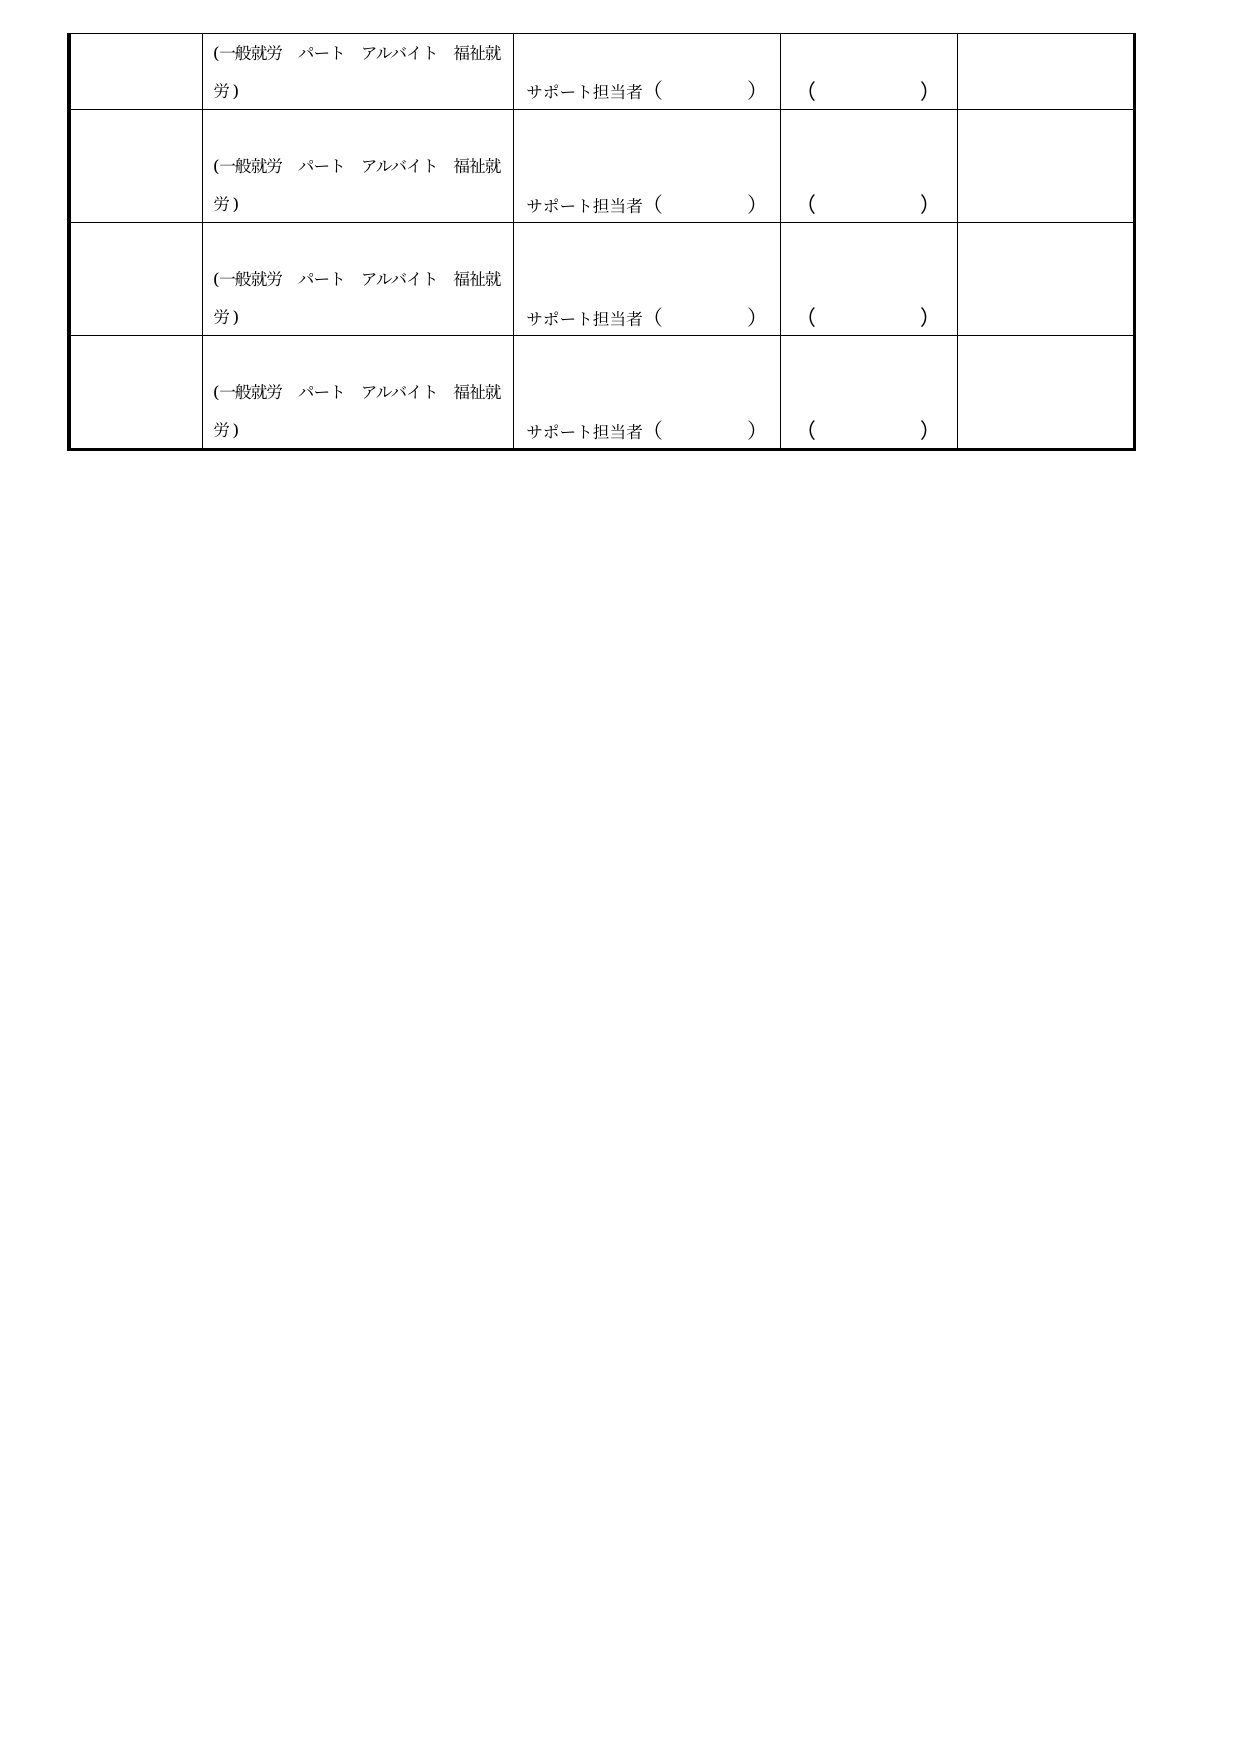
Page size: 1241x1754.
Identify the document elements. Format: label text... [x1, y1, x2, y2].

table_cell サポート担当者（ ） [514, 336, 780, 448]
table_cell サポート担当者（ ） [514, 223, 780, 335]
table_cell [71, 110, 202, 222]
table_cell （ ） [781, 336, 957, 448]
table_cell [71, 34, 202, 109]
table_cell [203, 34, 513, 109]
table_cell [203, 110, 513, 222]
table_cell [71, 223, 202, 335]
table_cell [958, 223, 1133, 335]
table_cell （ ） [781, 223, 957, 335]
table_cell (一般就労 パート アルバイト 福祉就労 ) [203, 336, 513, 448]
table_cell [958, 110, 1133, 222]
table_cell （ ） [781, 110, 957, 222]
table_cell サポート担当者（ ） [514, 110, 780, 222]
table_cell [71, 336, 202, 448]
table_cell サポート担当者（ ） [514, 34, 780, 109]
table_cell （ ） [781, 34, 957, 109]
table_cell [958, 336, 1133, 448]
table_cell (一般就労 パート アルバイト 福祉就労 ) [203, 223, 513, 335]
table_cell [958, 34, 1133, 109]
